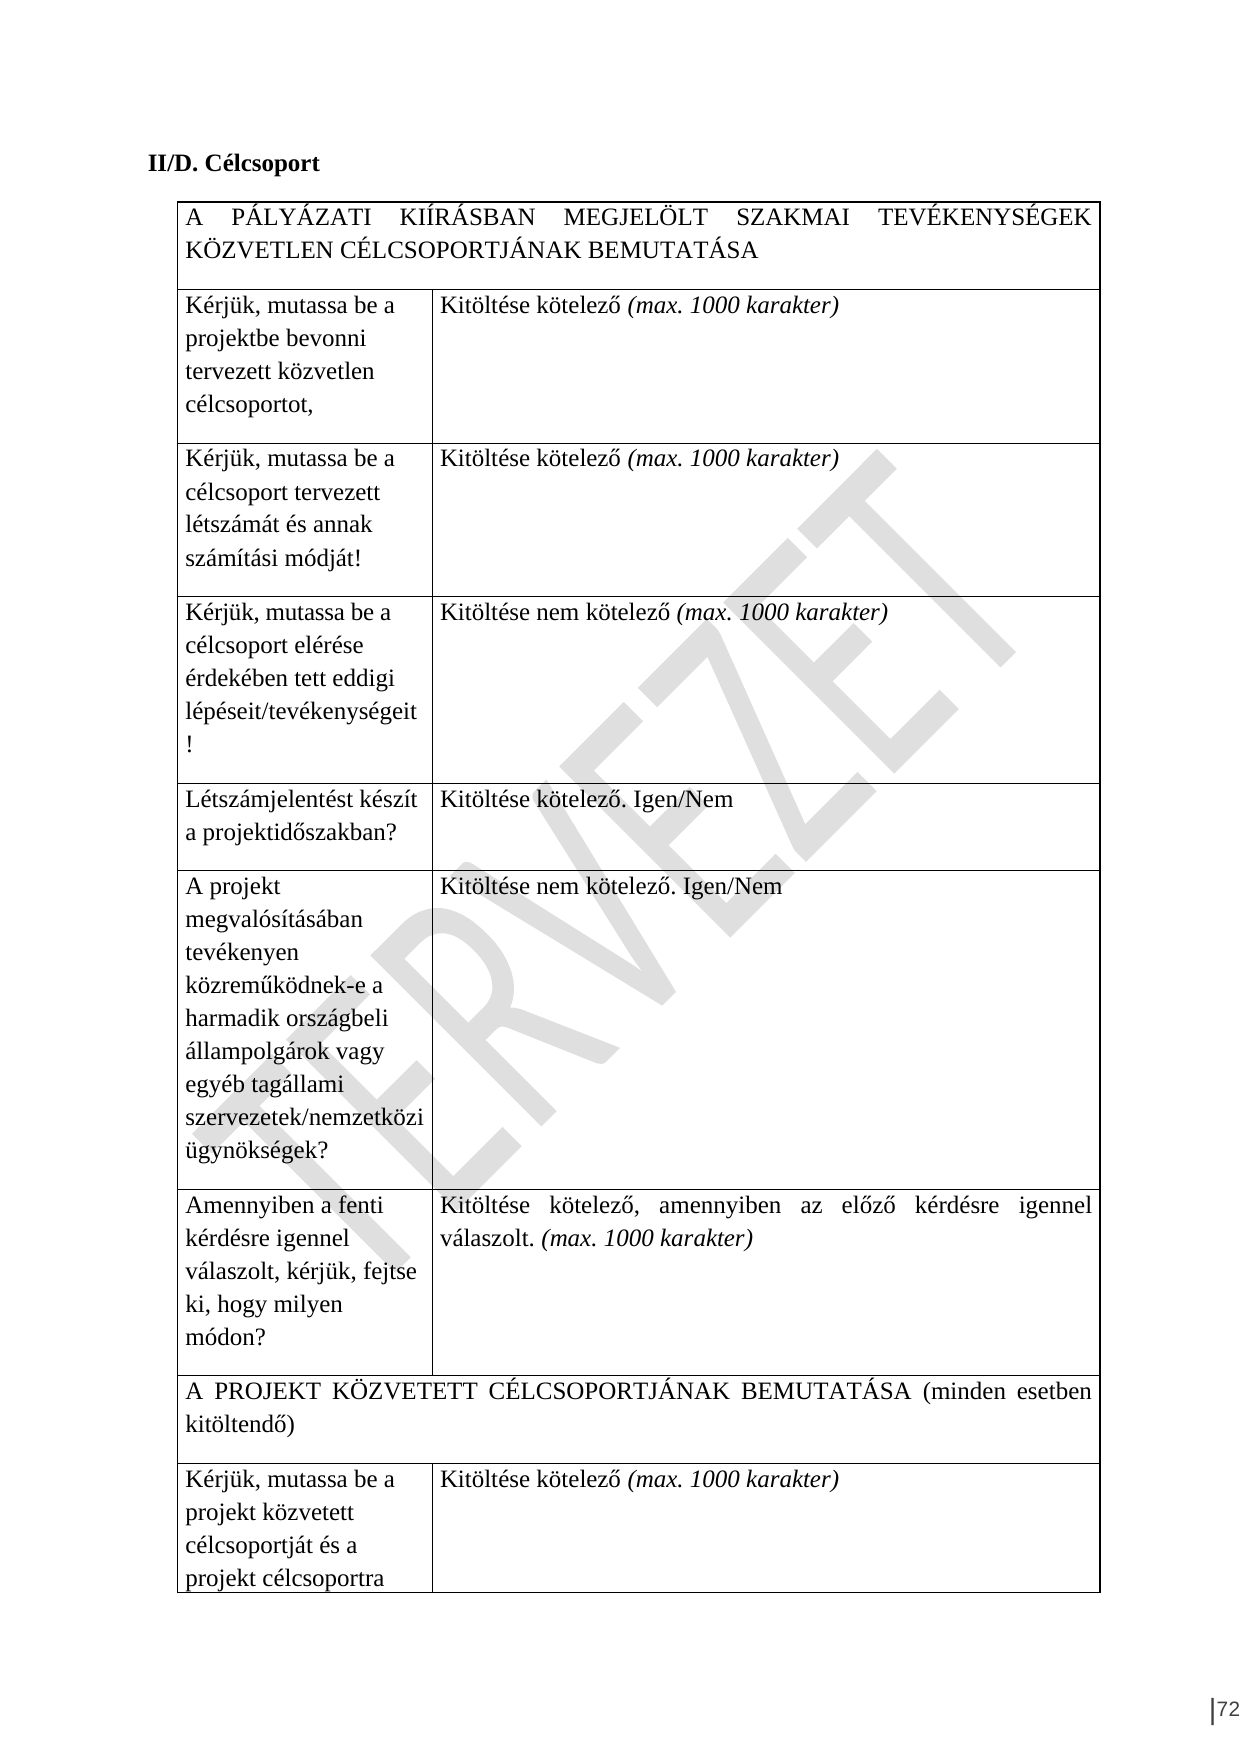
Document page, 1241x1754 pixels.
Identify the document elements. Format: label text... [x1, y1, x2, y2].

table_cell Kérjük, mutassa be a célcsoport elérése érdekében tett eddigi lépéseit/tevékenységeit! [178, 597, 432, 783]
table_cell A PROJEKT KÖZVETETT CÉLCSOPORTJÁNAK BEMUTATÁSA (minden esetben kitöltendő) [178, 1376, 1099, 1463]
table_cell Kérjük, mutassa be a projektbe bevonni tervezett közvetlen célcsoportot, [178, 290, 432, 442]
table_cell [433, 1464, 1099, 1592]
table_cell Amennyiben a fenti kérdésre igennel válaszolt, kérjük, fejtse ki, hogy milyen módon? [178, 1190, 432, 1375]
table_header A pályázati kiírásban megjelölt szakmai tevékenységek közvetlen célcsoportjának bemutatása [178, 203, 1099, 289]
table_cell Kitöltése kötelező (max. 1000 karakter) [433, 290, 1099, 442]
table_cell Kitöltése kötelező. Igen/Nem [433, 784, 1099, 870]
text II/D. Célcsoport [148, 148, 1093, 176]
table_cell Kitöltése kötelező (max. 1000 karakter) [433, 444, 1099, 596]
table_cell Kitöltése kötelező, amennyiben az előző kérdésre igennel válaszolt. (max. 1000 karakter) [433, 1190, 1099, 1375]
table_cell A projekt megvalósításában tevékenyen közreműködnek-e a harmadik országbeli állampolgárok vagy egyéb tagállami szervezetek/nemzetközi ügynökségek? [178, 871, 432, 1189]
table_cell Kérjük, mutassa be a célcsoport tervezett létszámát és annak számítási módját! [178, 444, 432, 596]
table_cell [178, 1464, 432, 1592]
table_cell Kitöltése nem kötelező. Igen/Nem [433, 871, 1099, 1189]
table_cell Létszámjelentést készít a projektidőszakban? [178, 784, 432, 870]
table_cell Kitöltése nem kötelező (max. 1000 karakter) [433, 597, 1099, 783]
